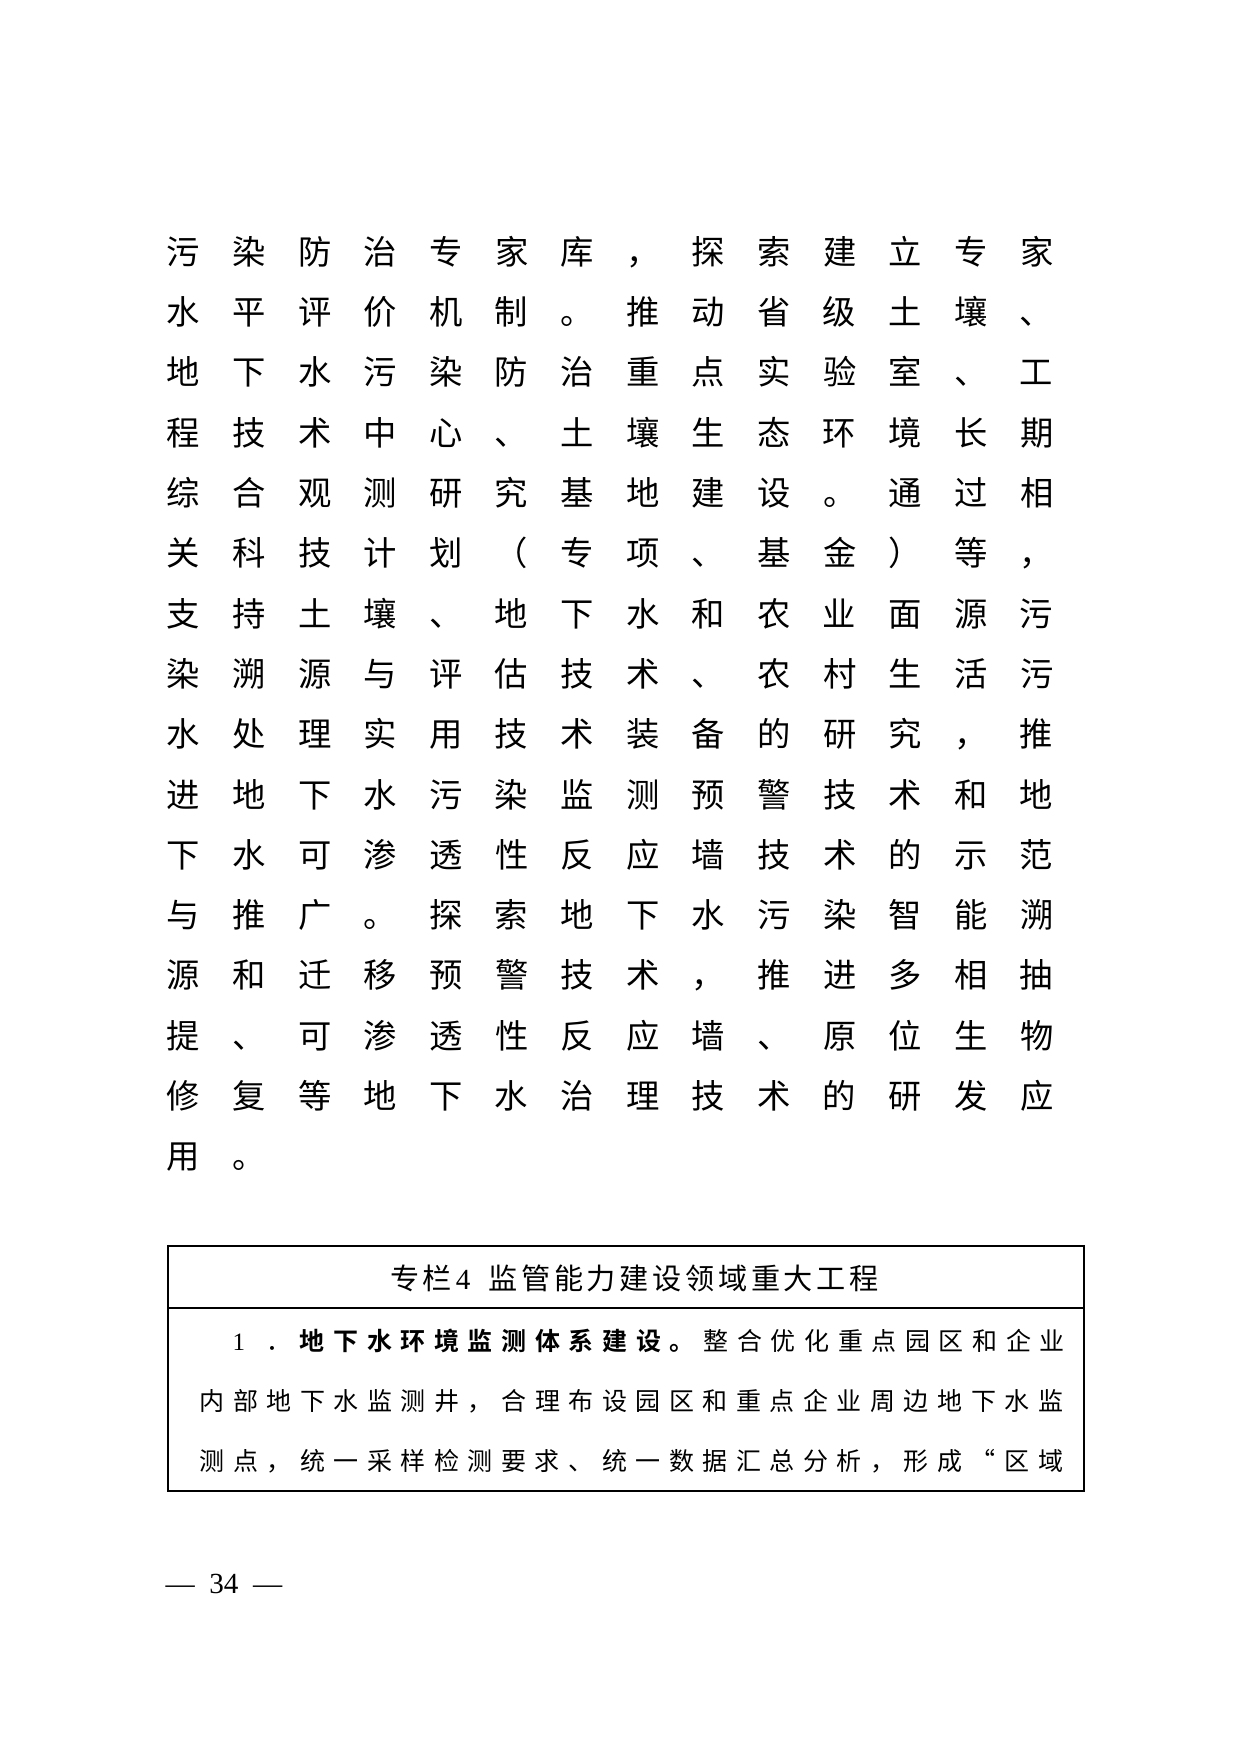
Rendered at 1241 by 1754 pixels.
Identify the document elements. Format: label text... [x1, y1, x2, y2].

table_header 专栏4 监管能力建设领域重大工程 [169, 1247, 1083, 1307]
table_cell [169, 1309, 1083, 1490]
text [167, 219, 1085, 1184]
